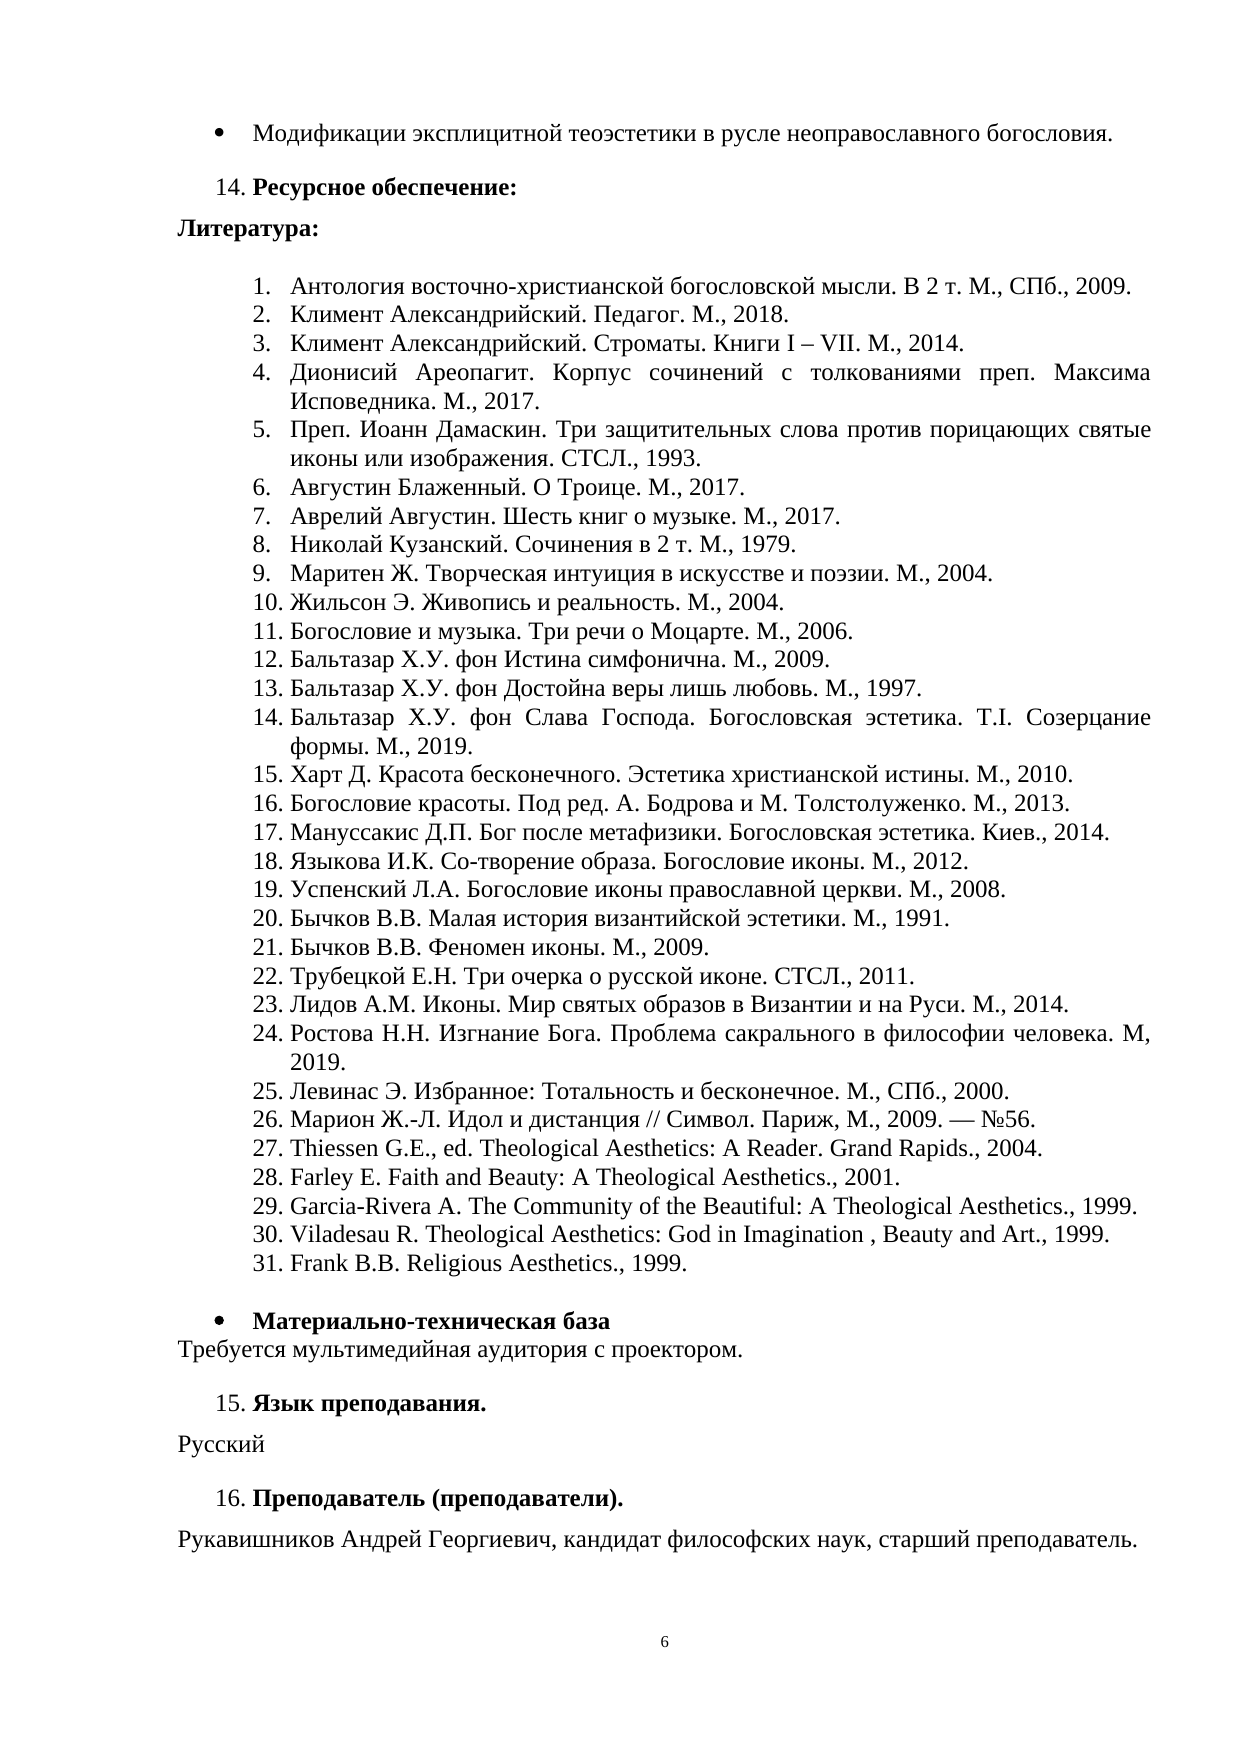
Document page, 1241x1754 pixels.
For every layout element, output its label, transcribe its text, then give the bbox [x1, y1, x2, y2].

subtitle Преподаватель (преподаватели). [215, 1483, 1152, 1512]
list Требуется мультимедийная аудитория с проектором. [177, 1334, 1152, 1363]
list Успенский Л.А. Богословие иконы православной церкви. М., 2008. [252, 874, 1152, 903]
list Николай Кузанский. Сочинения в 2 т. М., 1979. [252, 529, 1152, 558]
subtitle Ресурсное обеспечение: [215, 172, 1152, 201]
list Аврелий Августин. Шесть книг о музыке. М., 2017. [252, 501, 1152, 529]
text Литература: [177, 213, 1152, 242]
subtitle Язык преподавания. [215, 1388, 1152, 1417]
list Бальтазар Х.У. фон Истина симфонична. М., 2009. [252, 644, 1152, 673]
list Бальтазар Х.У. фон Слава Господа. Богословская эстетика. Т.I. Созерцание формы. М., 2019. [252, 702, 1152, 759]
list Бычков В.В. Малая история византийской эстетики. М., 1991. [252, 903, 1152, 932]
list Трубецкой Е.Н. Три очерка о русской иконе. СТСЛ., 2011. [252, 961, 1152, 989]
list Преп. Иоанн Дамаскин. Три защитительных слова против порицающих святые иконы или изображения. СТСЛ., 1993. [252, 414, 1152, 472]
list Августин Блаженный. О Троице. М., 2017. [252, 472, 1152, 501]
text Рукавишников Андрей Георгиевич, кандидат философских наук, старший преподаватель. [177, 1524, 1152, 1553]
list Farley E. Faith and Beauty: A Theological Aesthetics., 2001. [252, 1162, 1152, 1191]
list Дионисий Ареопагит. Корпус сочинений с толкованиями преп. Максима Исповедника. М., 2017. [252, 357, 1152, 414]
list Бальтазар Х.У. фон Достойна веры лишь любовь. М., 1997. [252, 673, 1152, 702]
list Лидов А.М. Иконы. Мир святых образов в Византии и на Руси. М., 2014. [252, 989, 1152, 1018]
list Бычков В.В. Феномен иконы. М., 2009. [252, 932, 1152, 961]
list Garcia-Rivera A. The Community of the Beautiful: A Theological Aesthetics., 1999. [252, 1191, 1152, 1219]
list Thiessen G.E., ed. Theological Aesthetics: A Reader. Grand Rapids., 2004. [252, 1133, 1152, 1162]
list Богословие и музыка. Три речи о Моцарте. М., 2006. [252, 616, 1152, 644]
list Антология восточно-христианской богословской мысли. В 2 т. М., СПб., 2009. [252, 271, 1152, 299]
list Материально-техническая база [215, 1306, 1152, 1334]
text Русский [177, 1429, 1152, 1458]
list Ростова Н.Н. Изгнание Бога. Проблема сакрального в философии человека. М, 2019. [252, 1018, 1152, 1076]
list Климент Александрийский. Строматы. Книги I – VII. М., 2014. [252, 328, 1152, 357]
list Маритен Ж. Творческая интуиция в искусстве и поэзии. М., 2004. [252, 558, 1152, 587]
list Жильсон Э. Живопись и реальность. М., 2004. [252, 587, 1152, 616]
list Viladesau R. Theological Aesthetics: God in Imagination , Beauty and Art., 1999. [252, 1219, 1152, 1248]
list Климент Александрийский. Педагог. М., 2018. [252, 299, 1152, 328]
list Богословие красоты. Под ред. А. Бодрова и М. Толстолуженко. М., 2013. [252, 788, 1152, 817]
list Мануссакис Д.П. Бог после метафизики. Богословская эстетика. Киев., 2014. [252, 817, 1152, 846]
list Левинас Э. Избранное: Тотальность и бесконечное. М., СПб., 2000. [252, 1076, 1152, 1104]
list Frank B.B. Religious Aesthetics., 1999. [252, 1248, 1152, 1277]
list Языкова И.К. Со-творение образа. Богословие иконы. М., 2012. [252, 846, 1152, 874]
list Марион Ж.-Л. Идол и дистанция // Символ. Париж, М., 2009. — №56. [252, 1104, 1152, 1133]
list Модификации эксплицитной теоэстетики в русле неоправославного богословия. [215, 118, 1152, 147]
list Харт Д. Красота бесконечного. Эстетика христианской истины. М., 2010. [252, 759, 1152, 788]
